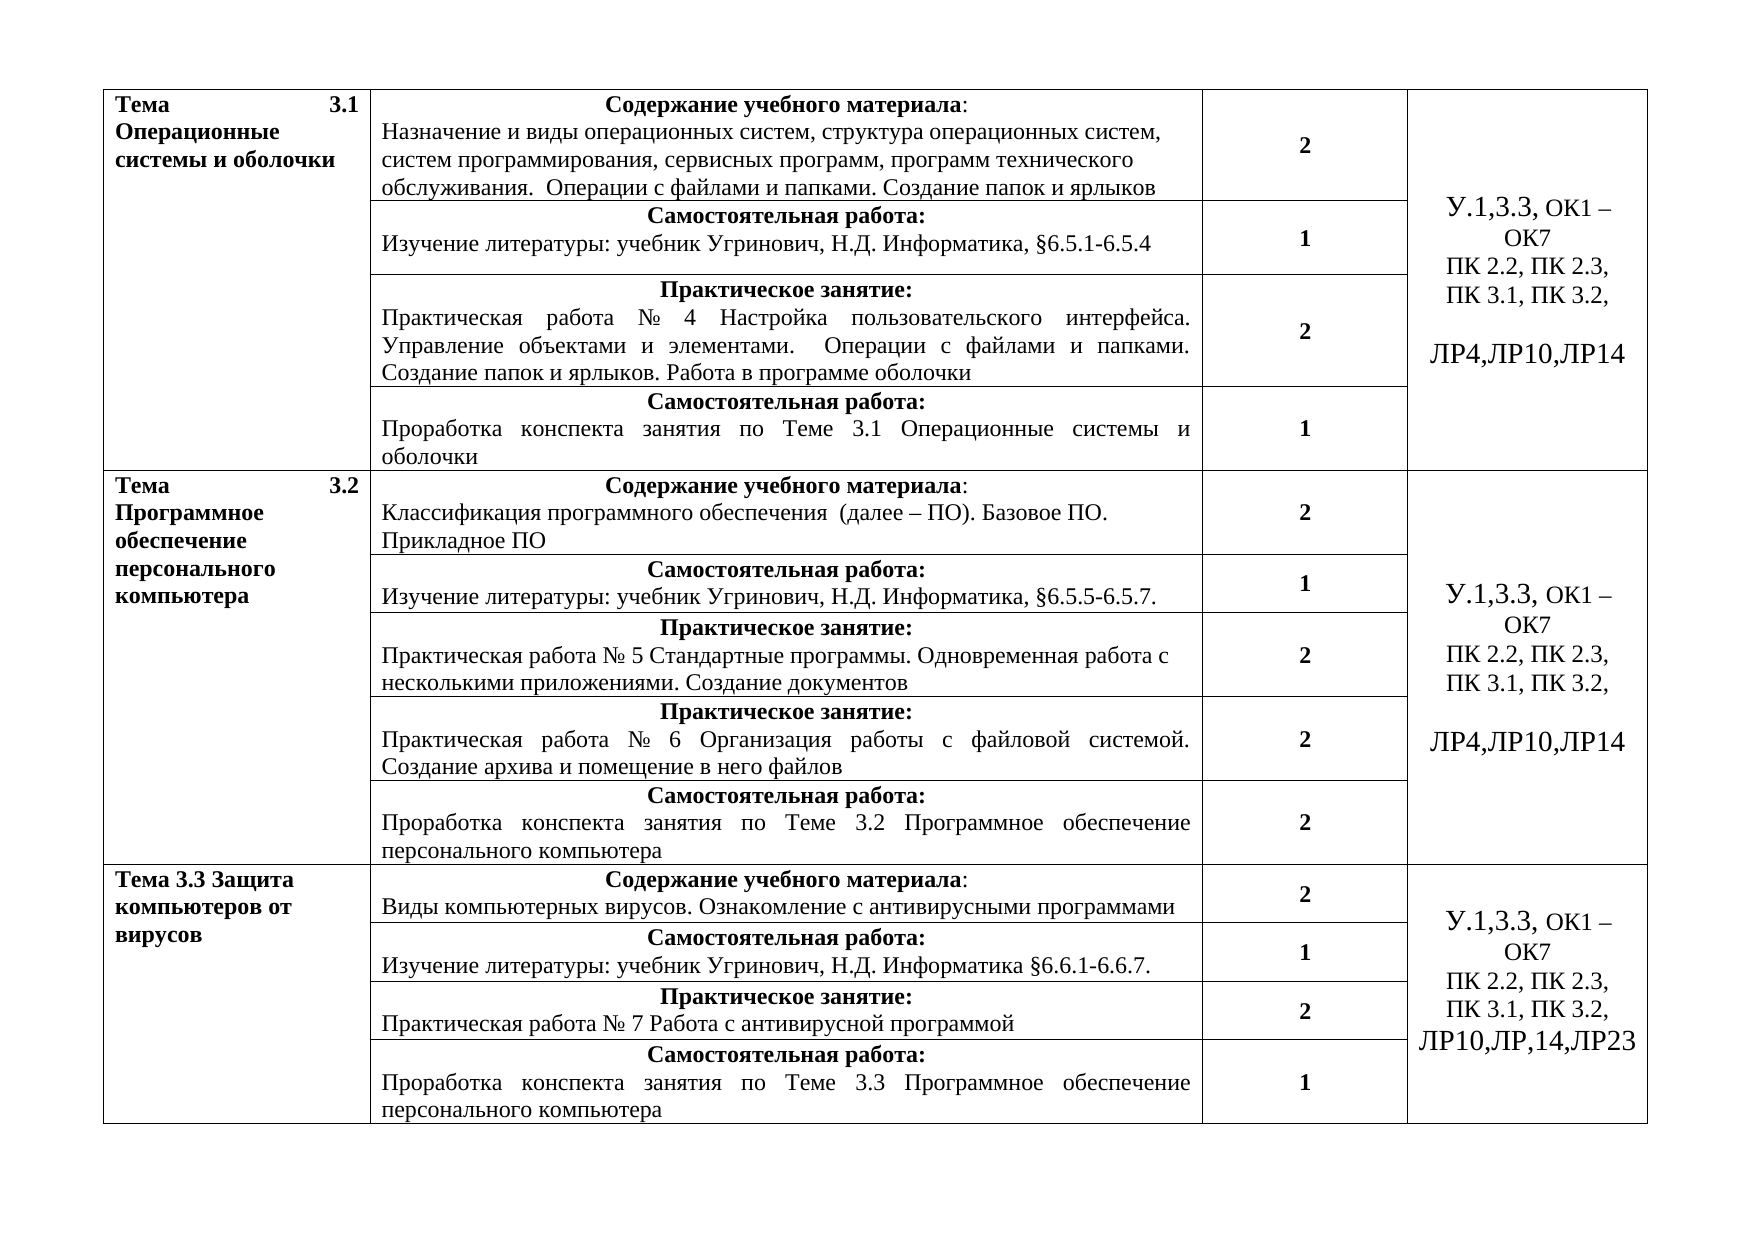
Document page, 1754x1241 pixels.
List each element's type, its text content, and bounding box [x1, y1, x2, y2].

table_cell Самостоятельная работа: Изучение литературы: учебник Угринович, Н.Д. Информатика §6.6.1-6.6.7. [371, 923, 1202, 981]
table_cell Содержание учебного материала: Виды компьютерных вирусов. Ознакомление с антивирусными программами [371, 865, 1202, 922]
table_cell Содержание учебного материала: Классификация программного обеспечения (далее – ПО). Базовое ПО. Прикладное ПО [371, 471, 1202, 553]
table_cell 2 [1203, 865, 1407, 922]
table_cell Тема 3.2 Программное обеспечение персонального компьютера [104, 471, 370, 864]
table_cell Самостоятельная работа: Проработка конспекта занятия по Теме 3.2 Программное обеспечение персонального компьютера [371, 781, 1202, 864]
table_cell У.1,3.3, ОК1 – ОК7 ПК 2.2, ПК 2.3, ПК 3.1, ПК 3.2, ЛР4,ЛР10,ЛР14 [1408, 471, 1647, 864]
table_cell 1 [1203, 201, 1407, 274]
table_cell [1408, 865, 1647, 1123]
table_cell 2 [1203, 982, 1407, 1039]
table_cell 1 [1203, 555, 1407, 612]
table_cell 2 [1203, 471, 1407, 553]
table_cell Практическое занятие: Практическая работа № 4 Настройка пользовательского интерфейса. Управление объектами и элементами. Операции с файлами и папками. Создание папок и ярлыков. Работа в программе оболочки [371, 275, 1202, 386]
table_cell 1 [1203, 1040, 1407, 1123]
table_cell Самостоятельная работа: Проработка конспекта занятия по Теме 3.3 Программное обеспечение персонального компьютера [371, 1040, 1202, 1123]
table_cell 1 [1203, 387, 1407, 470]
table_cell Тема 3.3 Защита компьютеров от вирусов [104, 865, 370, 1123]
table_cell 1 [1203, 923, 1407, 981]
table_cell Самостоятельная работа: Проработка конспекта занятия по Теме 3.1 Операционные системы и оболочки [371, 387, 1202, 470]
table_cell 2 [1203, 781, 1407, 864]
table_cell 2 [1203, 697, 1407, 780]
table_cell Тема 3.1 Операционные системы и оболочки [104, 90, 370, 470]
table_cell Практическое занятие: Практическая работа № 5 Стандартные программы. Одновременная работа с несколькими приложениями. Создание документов [371, 613, 1202, 696]
table_cell Практическое занятие: Практическая работа № 7 Работа с антивирусной программой [371, 982, 1202, 1039]
table_cell У.1,3.3, ОК1 – ОК7 ПК 2.2, ПК 2.3, ПК 3.1, ПК 3.2, ЛР4,ЛР10,ЛР14 [1408, 90, 1647, 470]
table_cell Самостоятельная работа: Изучение литературы: учебник Угринович, Н.Д. Информатика, §6.5.5-6.5.7. [371, 555, 1202, 612]
table_cell Самостоятельная работа: Изучение литературы: учебник Угринович, Н.Д. Информатика, §6.5.1-6.5.4 [371, 201, 1202, 274]
table_cell 2 [1203, 90, 1407, 200]
table_cell Содержание учебного материала: Назначение и виды операционных систем, структура операционных систем, систем программирования, сервисных программ, программ технического обслуживания. Операции с файлами и папками. Создание папок и ярлыков [371, 90, 1202, 200]
table_cell 2 [1203, 275, 1407, 386]
table_cell Практическое занятие: Практическая работа № 6 Организация работы с файловой системой. Создание архива и помещение в него файлов [371, 697, 1202, 780]
table_cell 2 [1203, 613, 1407, 696]
